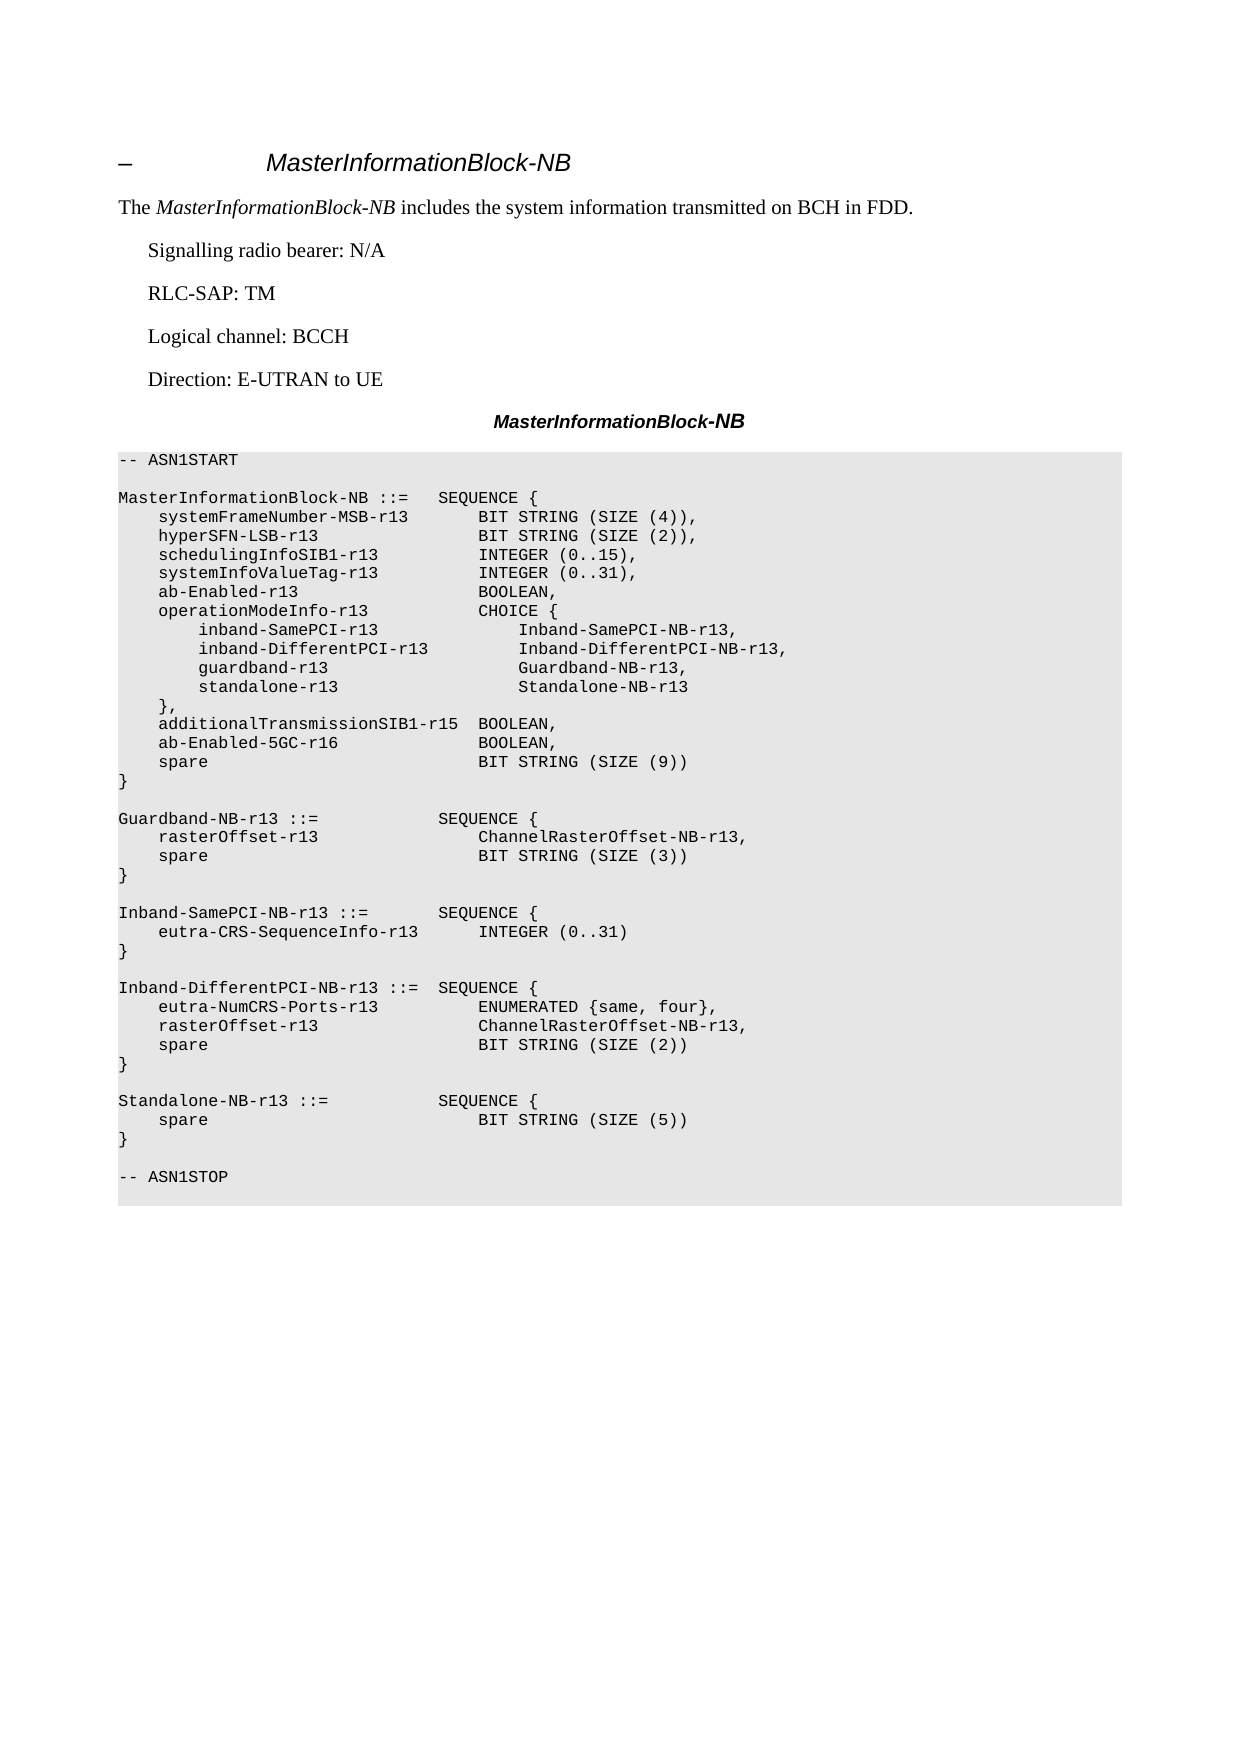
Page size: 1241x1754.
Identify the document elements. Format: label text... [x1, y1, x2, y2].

text inband-DifferentPCI-r13 Inband-DifferentPCI-NB-r13, [118, 641, 1122, 659]
text ab-Enabled-r13 BOOLEAN, [118, 584, 1122, 603]
text spare BIT STRING (SIZE (2)) [118, 1036, 1122, 1055]
text -- ASN1STOP [118, 1168, 1122, 1187]
text hyperSFN-LSB-r13 BIT STRING (SIZE (2)), [118, 527, 1122, 546]
text MasterInformationBlock-NB ::= SEQUENCE { [118, 490, 1122, 508]
text } [118, 772, 1122, 791]
text eutra-NumCRS-Ports-r13 ENUMERATED {same, four}, [118, 999, 1122, 1018]
text systemFrameNumber-MSB-r13 BIT STRING (SIZE (4)), [118, 508, 1122, 527]
text Guardband-NB-r13 ::= SEQUENCE { [118, 810, 1122, 829]
text rasterOffset-r13 ChannelRasterOffset-NB-r13, [118, 1018, 1122, 1036]
text RLC-SAP: TM [148, 281, 1122, 305]
text ab-Enabled-5GC-r16 BOOLEAN, [118, 735, 1122, 754]
text Logical channel: BCCH [148, 324, 1122, 348]
text rasterOffset-r13 ChannelRasterOffset-NB-r13, [118, 829, 1122, 848]
text standalone-r13 Standalone-NB-r13 [118, 678, 1122, 697]
text Signalling radio bearer: N/A [148, 238, 1122, 262]
text spare BIT STRING (SIZE (3)) [118, 848, 1122, 867]
text eutra-CRS-SequenceInfo-r13 INTEGER (0..31) [118, 923, 1122, 942]
text guardband-r13 Guardband-NB-r13, [118, 659, 1122, 678]
text }, [118, 697, 1122, 716]
text Inband-DifferentPCI-NB-r13 ::= SEQUENCE { [118, 980, 1122, 999]
text Standalone-NB-r13 ::= SEQUENCE { [118, 1093, 1122, 1112]
text } [118, 1055, 1122, 1074]
text -- ASN1START [118, 452, 1122, 471]
text Inband-SamePCI-NB-r13 ::= SEQUENCE { [118, 904, 1122, 923]
text inband-SamePCI-r13 Inband-SamePCI-NB-r13, [118, 622, 1122, 641]
text operationModeInfo-r13 CHOICE { [118, 603, 1122, 622]
text spare BIT STRING (SIZE (9)) [118, 754, 1122, 772]
text } [118, 942, 1122, 961]
text spare BIT STRING (SIZE (5)) [118, 1112, 1122, 1131]
text } [118, 867, 1122, 886]
text The MasterInformationBlock-NB includes the system information transmitted on BCH in FDD. [118, 195, 1122, 219]
text systemInfoValueTag-r13 INTEGER (0..31), [118, 565, 1122, 584]
text Direction: E-UTRAN to UE [148, 366, 1122, 391]
text MasterInformationBlock-NB [118, 409, 1122, 433]
text } [118, 1131, 1122, 1149]
subtitle – MasterInformationBlock-NB [118, 148, 1122, 176]
text schedulingInfoSIB1-r13 INTEGER (0..15), [118, 546, 1122, 565]
text additionalTransmissionSIB1-r15 BOOLEAN, [118, 716, 1122, 735]
